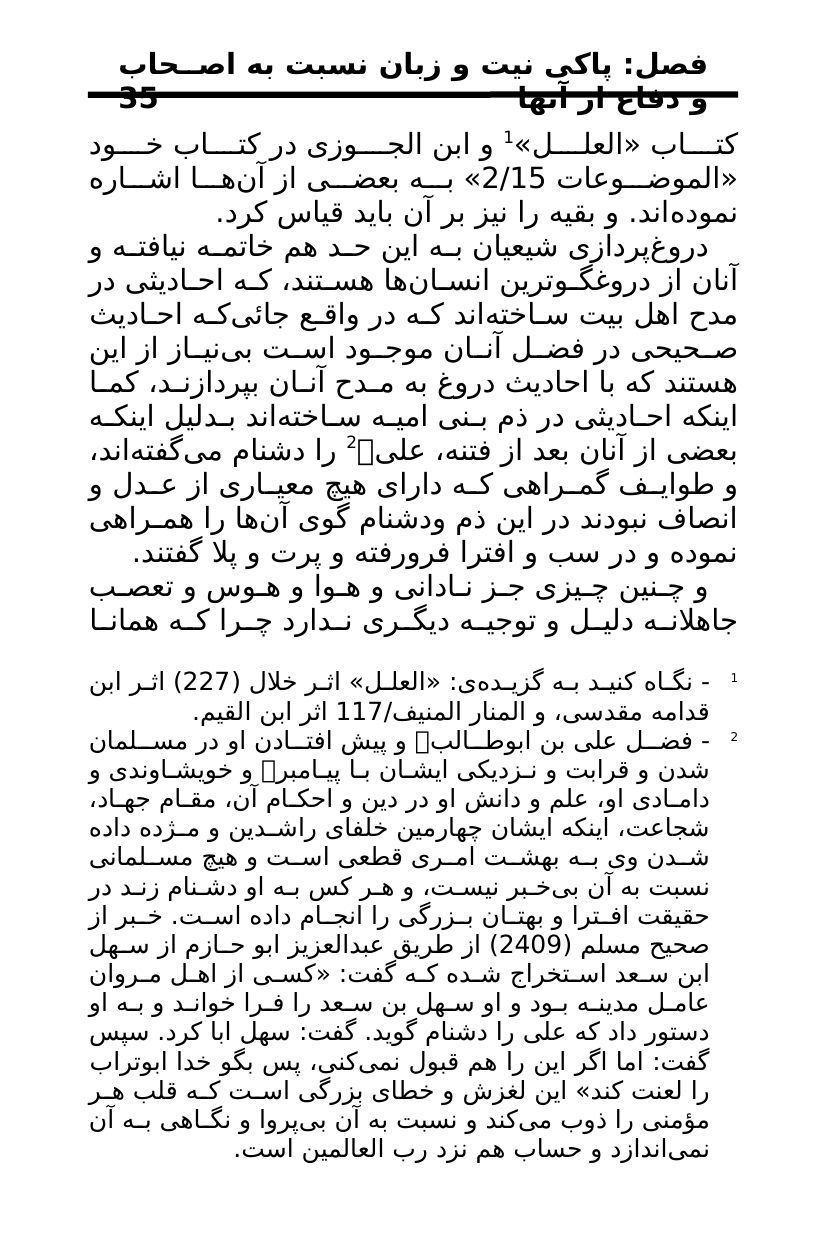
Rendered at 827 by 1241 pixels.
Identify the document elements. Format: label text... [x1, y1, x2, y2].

text دروغ‌پردازی شیعیان به این حد هم خاتمه نیافته و آنان از دروغگوترین انسان‌ها هستند،‌ كه احادیثی در مدح اهل بیت ساخته‌اند كه در واقع جائی‌كه احادیث صحیحی در فضل آنان موجود است بی‌نیاز از این هستند كه با احادیث دروغ به مدح آنان بپردازند، ‌كما اینكه احادیثی در ذم بنی امیه ساخته‌اند بدلیل اینكه بعضی از آنان بعد از فتنه، علی را دشنام می‌گفته‌اند، و طوایف گمراهی كه دارای هیچ معیاری از عدل و انصاف نبودند در این ذم ودشنام گوی آن‌ها را همراهی نموده و در سب و افترا فرورفته و پرت و پلا گفتند. [89, 229, 738, 569]
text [89, 128, 738, 229]
